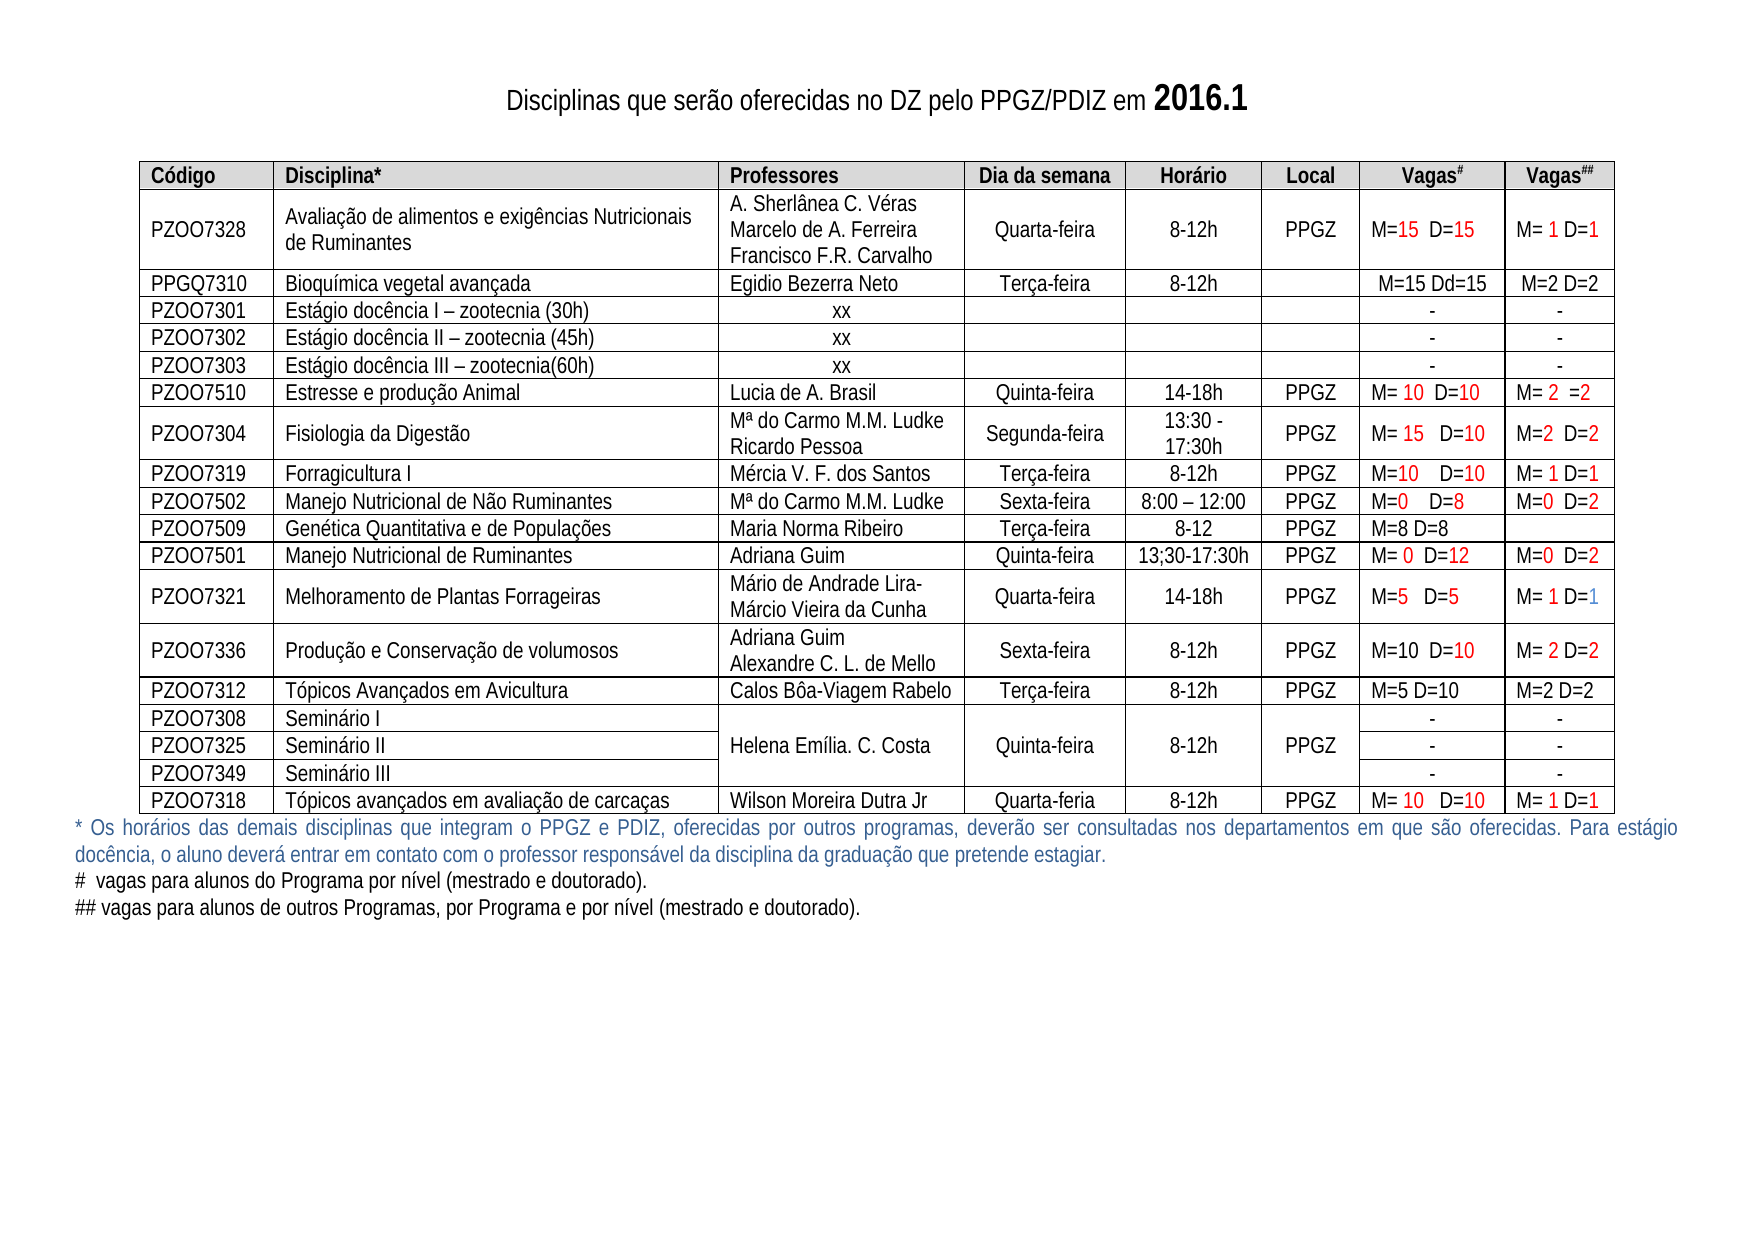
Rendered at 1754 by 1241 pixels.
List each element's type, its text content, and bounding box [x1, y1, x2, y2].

table_cell [965, 324, 1125, 351]
table_cell 8-12 [1126, 515, 1261, 541]
table_cell 8:00 – 12:00 [1126, 488, 1261, 514]
text ## vagas para alunos de outros Programas, por Programa e por nível (mestrado e doutorado). [75, 893, 1679, 920]
table_cell Bioquímica vegetal avançada [274, 270, 718, 296]
table_header Código [140, 162, 273, 188]
table_cell - [1360, 324, 1504, 351]
table_cell Mércia V. F. dos Santos [719, 460, 964, 487]
table_cell 8-12h [1126, 678, 1261, 704]
text Disciplinas que serão oferecidas no DZ pelo PPGZ/PDIZ em 2016.1 [75, 75, 1679, 118]
table_cell Segunda-feira [965, 407, 1125, 459]
table_cell [1262, 324, 1359, 351]
table_cell M= 15 D=10 [1360, 407, 1504, 459]
table_cell xx [719, 297, 964, 323]
table_cell PZOO7319 [140, 460, 273, 487]
table_cell PZOO7303 [140, 352, 273, 378]
table_cell PPGQ7310 [140, 270, 273, 296]
table_cell Maria Norma Ribeiro [719, 515, 964, 541]
table_cell Estágio docência II – zootecnia (45h) [274, 324, 718, 351]
table_cell Sexta-feira [965, 488, 1125, 514]
table_cell Helena Emília. C. Costa [719, 705, 964, 786]
table_cell - [1506, 352, 1614, 378]
table_cell Mª do Carmo M.M. Ludke Ricardo Pessoa [719, 407, 964, 459]
table_header Vagas## [1506, 162, 1614, 188]
table_cell M= 0 D=12 [1360, 543, 1504, 569]
table_cell 14-18h [1126, 379, 1261, 406]
table_cell Seminário II [274, 732, 718, 758]
table_header Local [1262, 162, 1359, 188]
table_cell PZOO7312 [140, 678, 273, 704]
text # vagas para alunos do Programa por nível (mestrado e doutorado). [75, 867, 1679, 893]
table_cell - [1360, 732, 1504, 758]
table_cell Mª do Carmo M.M. Ludke [719, 488, 964, 514]
table_cell 13;30-17:30h [1126, 543, 1261, 569]
table_cell Forragicultura I [274, 460, 718, 487]
table_cell Estágio docência III – zootecnia(60h) [274, 352, 718, 378]
table_cell Tópicos avançados em avaliação de carcaças [274, 787, 718, 813]
table_cell M=5 D=10 [1360, 678, 1504, 704]
table_cell Wilson Moreira Dutra Jr [719, 787, 964, 813]
table_cell M=0 D=8 [1360, 488, 1504, 514]
table_cell Seminário I [274, 705, 718, 731]
table_cell PZOO7304 [140, 407, 273, 459]
table_cell Terça-feira [965, 678, 1125, 704]
table_cell M=0 D=2 [1506, 543, 1614, 569]
table_cell xx [719, 324, 964, 351]
table_cell M=2 D=2 [1506, 270, 1614, 296]
table_cell Terça-feira [965, 460, 1125, 487]
table_cell 13:30 - 17:30h [1126, 407, 1261, 459]
table_cell Estágio docência I – zootecnia (30h) [274, 297, 718, 323]
table_cell PPGZ [1262, 190, 1359, 268]
table_cell Quarta-feria [965, 787, 1125, 813]
table_cell Tópicos Avançados em Avicultura [274, 678, 718, 704]
table_cell PZOO7336 [140, 624, 273, 676]
table_cell M= 1 D=1 [1506, 570, 1614, 623]
table_cell xx [719, 352, 964, 378]
table_cell PZOO7510 [140, 379, 273, 406]
table_header Disciplina* [274, 162, 718, 188]
table_cell A. Sherlânea C. Véras Marcelo de A. Ferreira Francisco F.R. Carvalho [719, 190, 964, 268]
table_cell [965, 352, 1125, 378]
table_cell PZOO7308 [140, 705, 273, 731]
table_cell PZOO7325 [140, 732, 273, 758]
table_cell [1262, 270, 1359, 296]
table_cell PPGZ [1262, 624, 1359, 676]
table_cell PZOO7318 [140, 787, 273, 813]
table_cell PPGZ [1262, 570, 1359, 623]
table_cell M= 1 D=1 [1506, 460, 1614, 487]
table_cell Adriana Guim Alexandre C. L. de Mello [719, 624, 964, 676]
table_cell M=10 D=10 [1360, 624, 1504, 676]
table_header Horário [1126, 162, 1261, 188]
table_cell Quinta-feira [965, 705, 1125, 786]
table_cell 8-12h [1126, 460, 1261, 487]
table_cell - [1506, 324, 1614, 351]
table_cell M= 10 D=10 [1360, 787, 1504, 813]
table_cell M=5 D=5 [1360, 570, 1504, 623]
table_cell [1126, 297, 1261, 323]
table_cell PPGZ [1262, 543, 1359, 569]
table_cell M=8 D=8 [1360, 515, 1504, 541]
table_cell Terça-feira [965, 270, 1125, 296]
table_cell PPGZ [1262, 460, 1359, 487]
table_cell M=2 D=2 [1506, 407, 1614, 459]
text * Os horários das demais disciplinas que integram o PPGZ e PDIZ, oferecidas por outros programas, deverão ser consultadas nos departamentos em que são oferecidas. Para estágio docência, o aluno deverá entrar em contato com o professor responsável da disciplina da graduação que pretende estagiar. [75, 814, 1679, 867]
table_cell PPGZ [1262, 488, 1359, 514]
table_cell Terça-feira [965, 515, 1125, 541]
table_cell Avaliação de alimentos e exigências Nutricionais de Ruminantes [274, 190, 718, 268]
table_cell 8-12h [1126, 624, 1261, 676]
table_cell Egidio Bezerra Neto [719, 270, 964, 296]
table_cell PPGZ [1262, 678, 1359, 704]
table_cell [1262, 297, 1359, 323]
table_cell M= 1 D=1 [1506, 190, 1614, 268]
table_cell PZOO7501 [140, 543, 273, 569]
table_cell Adriana Guim [719, 543, 964, 569]
table_cell M= 2 =2 [1506, 379, 1614, 406]
table_cell 14-18h [1126, 570, 1261, 623]
table_cell - [1360, 705, 1504, 731]
table_cell PPGZ [1262, 705, 1359, 786]
table_cell M=0 D=2 [1506, 488, 1614, 514]
table_cell - [1506, 732, 1614, 758]
table_cell 8-12h [1126, 270, 1261, 296]
table_header Dia da semana [965, 162, 1125, 188]
table_header Vagas# [1360, 162, 1504, 188]
table_cell - [1506, 297, 1614, 323]
table_cell 8-12h [1126, 190, 1261, 268]
table_cell M=15 D=15 [1360, 190, 1504, 268]
table_cell M=10 D=10 [1360, 460, 1504, 487]
table_cell - [1360, 760, 1504, 786]
table_cell 8-12h [1126, 787, 1261, 813]
table_cell PZOO7321 [140, 570, 273, 623]
table_cell Calos Bôa-Viagem Rabelo [719, 678, 964, 704]
table_header Professores [719, 162, 964, 188]
table_cell Quarta-feira [965, 190, 1125, 268]
table_cell PPGZ [1262, 515, 1359, 541]
table_cell - [1360, 297, 1504, 323]
table_cell Fisiologia da Digestão [274, 407, 718, 459]
table_cell [965, 297, 1125, 323]
table_cell 8-12h [1126, 705, 1261, 786]
table_cell Melhoramento de Plantas Forrageiras [274, 570, 718, 623]
table_cell Produção e Conservação de volumosos [274, 624, 718, 676]
table_cell [1126, 352, 1261, 378]
table_cell - [1506, 705, 1614, 731]
table_cell Manejo Nutricional de Não Ruminantes [274, 488, 718, 514]
table_cell Estresse e produção Animal [274, 379, 718, 406]
table_cell M= 2 D=2 [1506, 624, 1614, 676]
table_cell - [1360, 352, 1504, 378]
table_cell Lucia de A. Brasil [719, 379, 964, 406]
table_cell Mário de Andrade Lira-Márcio Vieira da Cunha [719, 570, 964, 623]
table_cell M= 10 D=10 [1360, 379, 1504, 406]
table_cell PZOO7301 [140, 297, 273, 323]
table_cell Quarta-feira [965, 570, 1125, 623]
table_cell PZOO7328 [140, 190, 273, 268]
table_cell PZOO7302 [140, 324, 273, 351]
table_cell Quinta-feira [965, 379, 1125, 406]
table_cell PZOO7349 [140, 760, 273, 786]
table_cell [1506, 515, 1614, 541]
table_cell PZOO7502 [140, 488, 273, 514]
table_cell PPGZ [1262, 787, 1359, 813]
table_cell Sexta-feira [965, 624, 1125, 676]
table_cell Genética Quantitativa e de Populações [274, 515, 718, 541]
table_cell M= 1 D=1 [1506, 787, 1614, 813]
table_cell PZOO7509 [140, 515, 273, 541]
table_cell [1262, 352, 1359, 378]
table_cell [1126, 324, 1261, 351]
table_cell PPGZ [1262, 379, 1359, 406]
table_cell Seminário III [274, 760, 718, 786]
table_cell Manejo Nutricional de Ruminantes [274, 543, 718, 569]
table_cell M=2 D=2 [1506, 678, 1614, 704]
table_cell PPGZ [1262, 407, 1359, 459]
table_cell M=15 Dd=15 [1360, 270, 1504, 296]
table_cell Quinta-feira [965, 543, 1125, 569]
table_cell - [1506, 760, 1614, 786]
